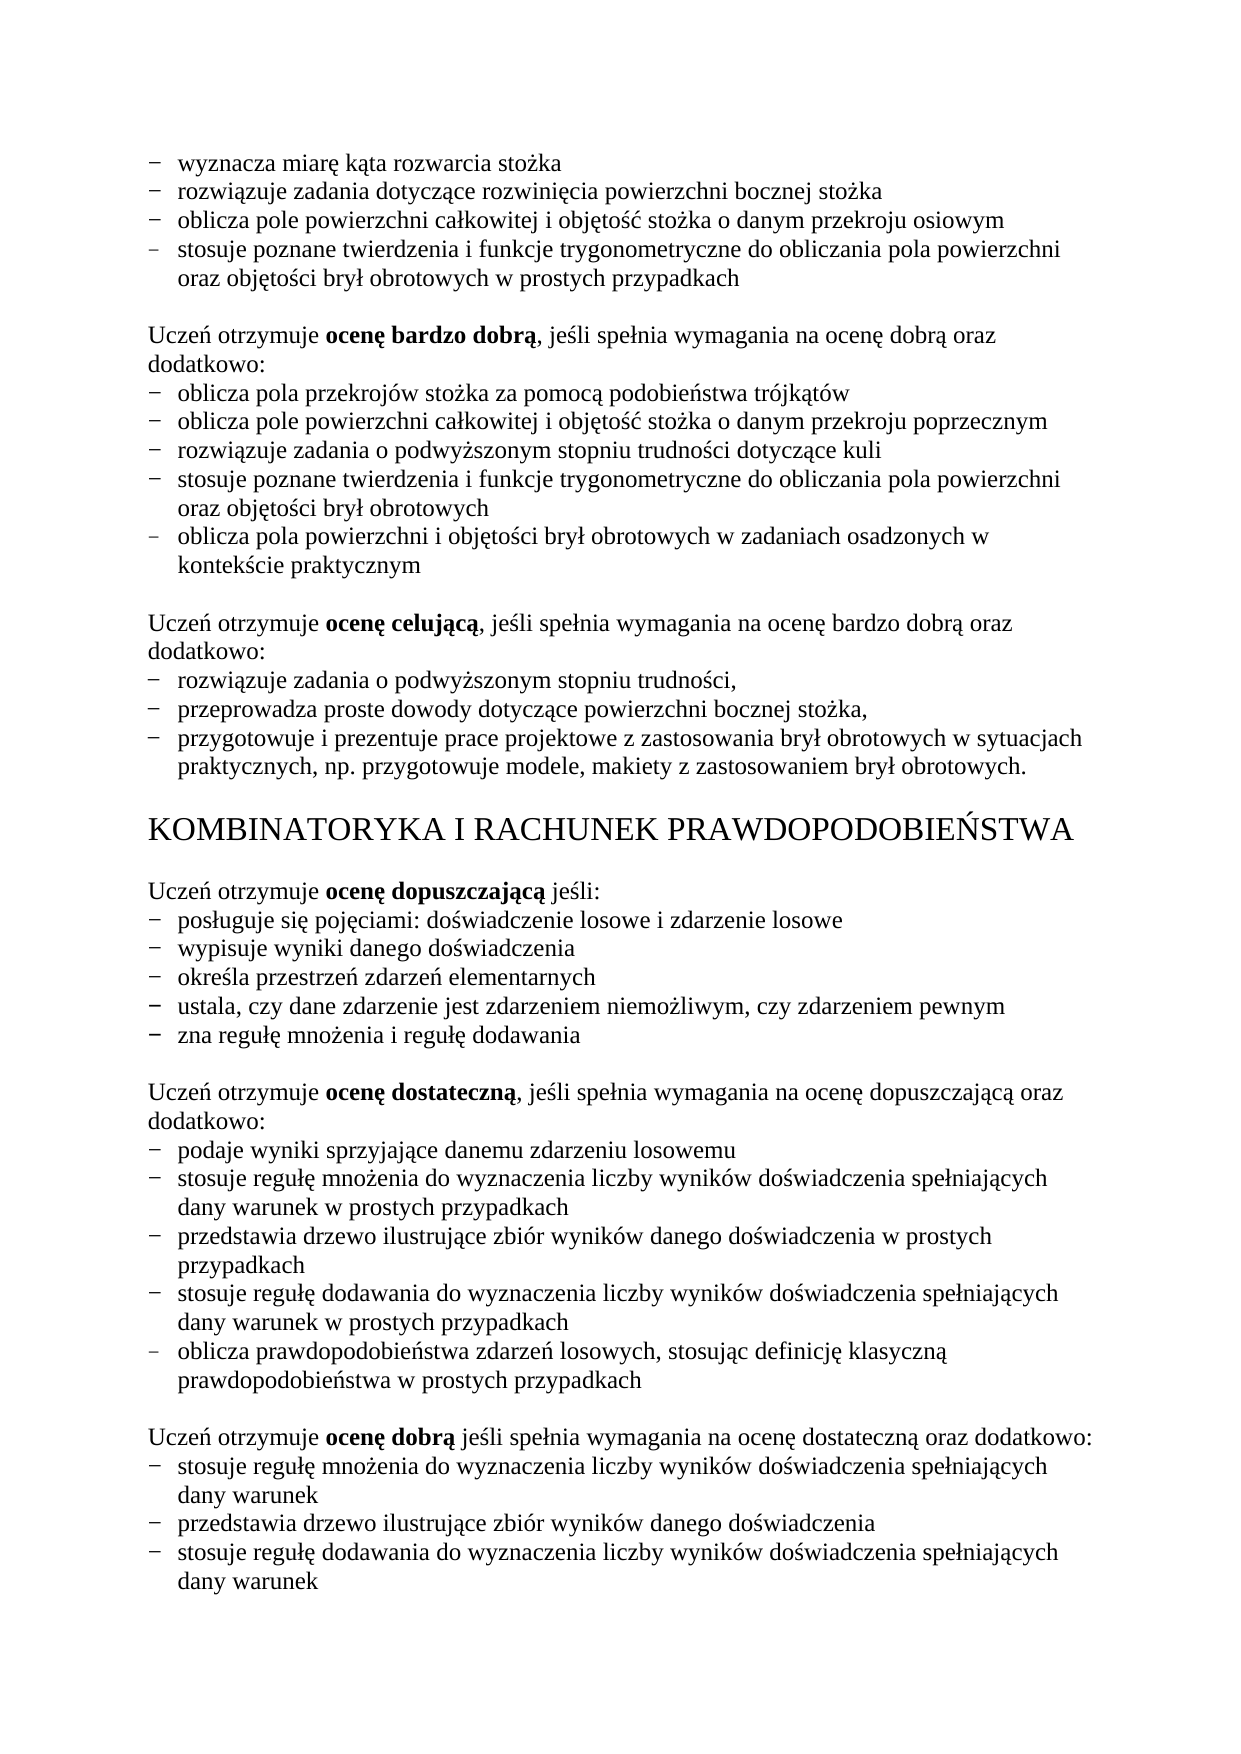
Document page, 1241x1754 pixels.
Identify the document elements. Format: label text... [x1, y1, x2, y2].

list przedstawia drzewo ilustrujące zbiór wyników danego doświadczenia [148, 1508, 1093, 1537]
list oblicza prawdopodobieństwa zdarzeń losowych, stosując definicję klasyczną prawdopodobieństwa w prostych przypadkach [148, 1336, 1093, 1393]
text Uczeń otrzymuje ocenę bardzo dobrą, jeśli spełnia wymagania na ocenę dobrą oraz dodatkowo: [148, 291, 1093, 378]
text KOMBINATORYKA I RACHUNEK PRAWDOPODOBIEŃSTWA [148, 809, 1093, 847]
list oblicza pole powierzchni całkowitej i objętość stożka o danym przekroju poprzecznym [148, 406, 1093, 435]
list posługuje się pojęciami: doświadczenie losowe i zdarzenie losowe [148, 905, 1093, 933]
list stosuje regułę mnożenia do wyznaczenia liczby wyników doświadczenia spełniających dany warunek [148, 1451, 1093, 1508]
list rozwiązuje zadania o podwyższonym stopniu trudności, [146, 665, 1093, 694]
list ustala, czy dane zdarzenie jest zdarzeniem niemożliwym, czy zdarzeniem pewnym [148, 991, 1093, 1020]
list podaje wyniki sprzyjające danemu zdarzeniu losowemu [148, 1135, 1093, 1163]
text Uczeń otrzymuje ocenę dopuszczającą jeśli: [148, 847, 1093, 905]
list oblicza pole powierzchni całkowitej i objętość stożka o danym przekroju osiowym [148, 205, 1093, 234]
list wypisuje wyniki danego doświadczenia [148, 933, 1093, 962]
list stosuje regułę dodawania do wyznaczenia liczby wyników doświadczenia spełniających dany warunek w prostych przypadkach [148, 1278, 1093, 1336]
text Uczeń otrzymuje ocenę celującą, jeśli spełnia wymagania na ocenę bardzo dobrą oraz dodatkowo: [148, 608, 1093, 665]
text Uczeń otrzymuje ocenę dostateczną, jeśli spełnia wymagania na ocenę dopuszczającą oraz dodatkowo: [148, 1048, 1093, 1135]
list zna regułę mnożenia i regułę dodawania [148, 1020, 1093, 1048]
list stosuje poznane twierdzenia i funkcje trygonometryczne do obliczania pola powierzchni oraz objętości brył obrotowych w prostych przypadkach [148, 234, 1093, 291]
text Uczeń otrzymuje ocenę dobrą jeśli spełnia wymagania na ocenę dostateczną oraz dodatkowo: [148, 1422, 1093, 1451]
list oblicza pola przekrojów stożka za pomocą podobieństwa trójkątów [148, 378, 1093, 406]
list wyznacza miarę kąta rozwarcia stożka [148, 148, 1093, 176]
list przeprowadza proste dowody dotyczące powierzchni bocznej stożka, [146, 694, 1093, 723]
list przedstawia drzewo ilustrujące zbiór wyników danego doświadczenia w prostych przypadkach [148, 1221, 1093, 1278]
list rozwiązuje zadania o podwyższonym stopniu trudności dotyczące kuli [148, 435, 1093, 464]
list rozwiązuje zadania dotyczące rozwinięcia powierzchni bocznej stożka [148, 176, 1093, 205]
list przygotowuje i prezentuje prace projektowe z zastosowania brył obrotowych w sytuacjach praktycznych, np. przygotowuje modele, makiety z zastosowaniem brył obrotowych. [146, 723, 1093, 780]
list oblicza pola powierzchni i objętości brył obrotowych w zadaniach osadzonych w kontekście praktycznym [148, 521, 1093, 579]
list stosuje regułę dodawania do wyznaczenia liczby wyników doświadczenia spełniających dany warunek [148, 1537, 1093, 1595]
list stosuje regułę mnożenia do wyznaczenia liczby wyników doświadczenia spełniających dany warunek w prostych przypadkach [148, 1163, 1093, 1221]
list stosuje poznane twierdzenia i funkcje trygonometryczne do obliczania pola powierzchni oraz objętości brył obrotowych [148, 464, 1093, 521]
list określa przestrzeń zdarzeń elementarnych [148, 962, 1093, 991]
